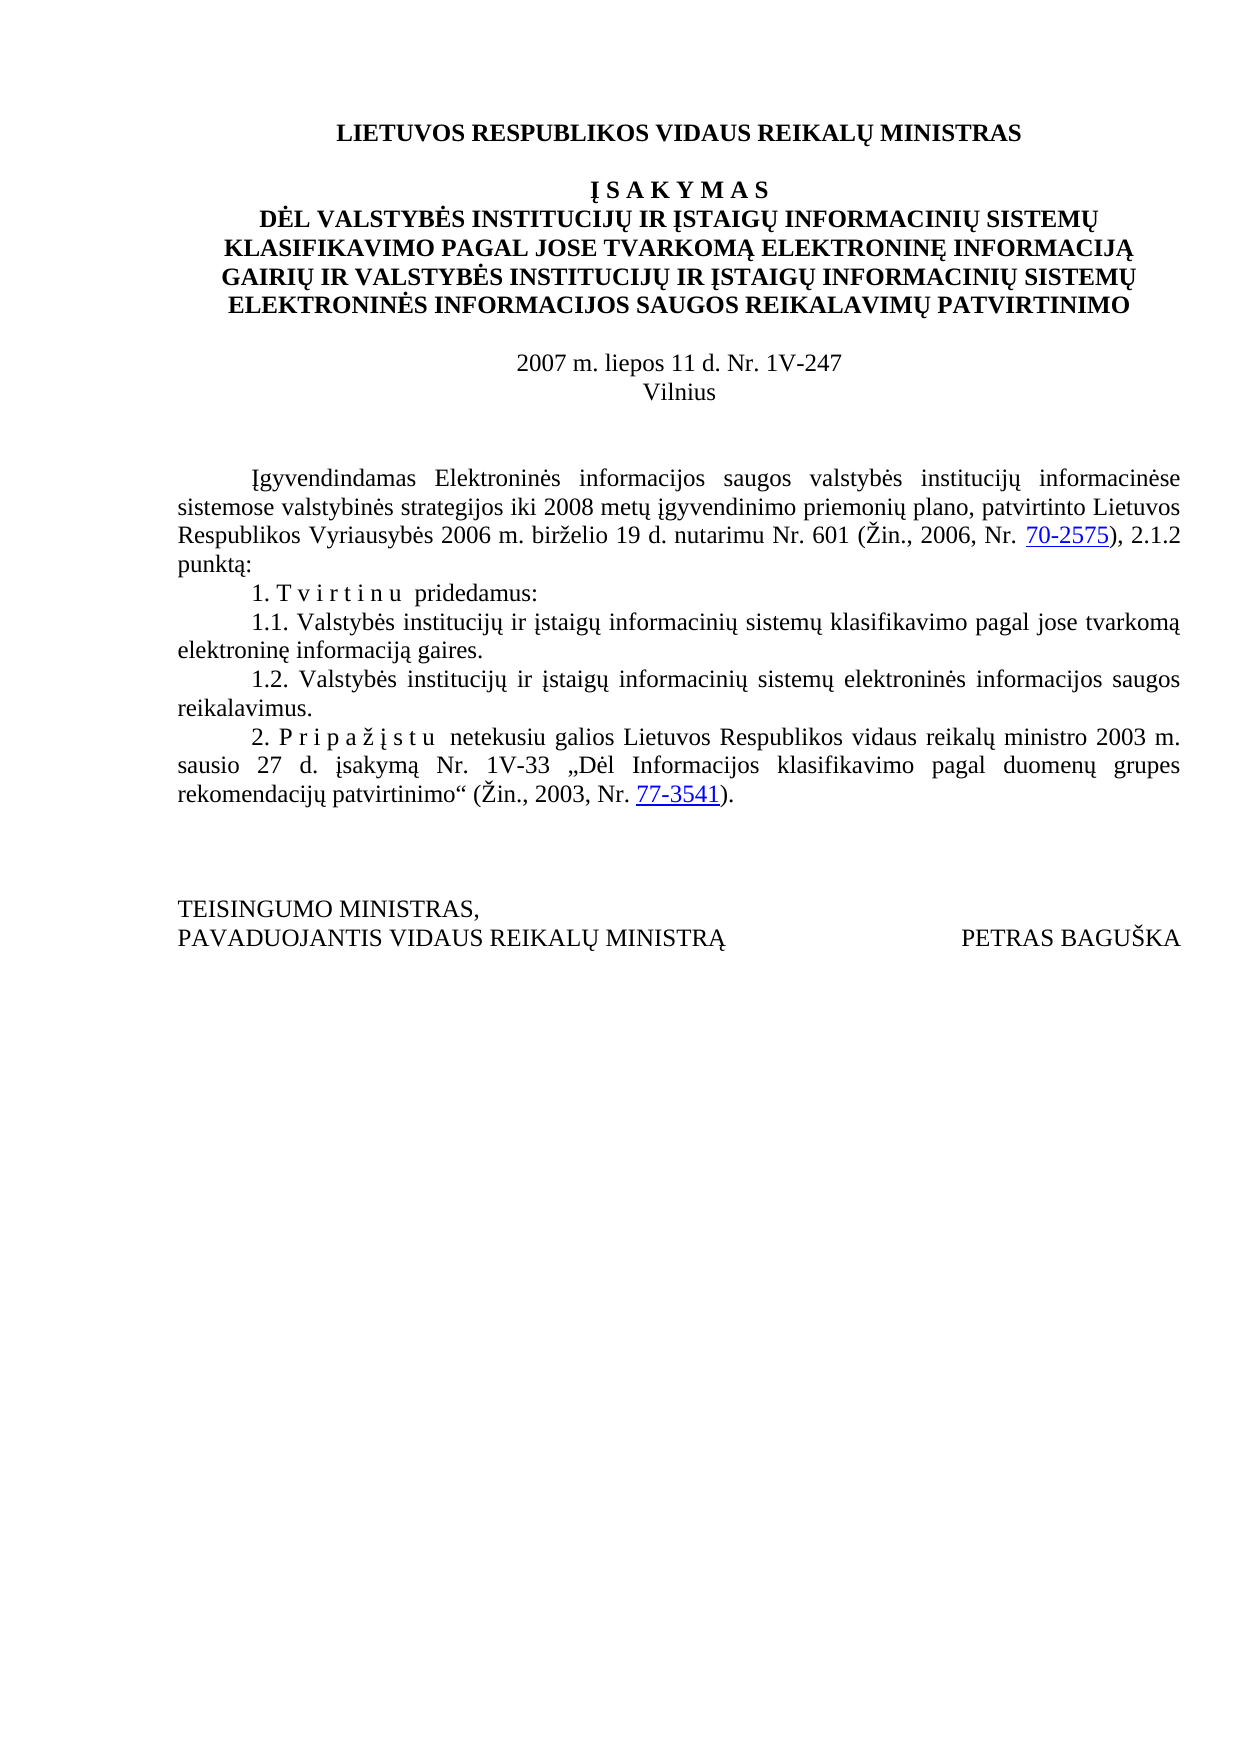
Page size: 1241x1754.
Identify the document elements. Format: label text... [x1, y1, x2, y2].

text Įgyvendindamas Elektroninės informacijos saugos valstybės institucijų informacinėse sistemose valstybinės strategijos iki 2008 metų įgyvendinimo priemonių plano, patvirtinto Lietuvos Respublikos Vyriausybės 2006 m. birželio 19 d. nutarimu Nr. 601 (Žin., 2006, Nr. 70-2575), 2.1.2 punktą: [177, 463, 1181, 578]
text Vilnius [177, 377, 1181, 406]
text 1.2. Valstybės institucijų ir įstaigų informacinių sistemų elektroninės informacijos saugos reikalavimus. [177, 664, 1181, 722]
text DĖL VALSTYBĖS INSTITUCIJŲ IR ĮSTAIGŲ INFORMACINIŲ SISTEMŲ KLASIFIKAVIMO PAGAL JOSE TVARKOMĄ ELEKTRONINĘ INFORMACIJĄ GAIRIŲ IR VALSTYBĖS INSTITUCIJŲ IR ĮSTAIGŲ INFORMACINIŲ SISTEMŲ ELEKTRONINĖS INFORMACIJOS SAUGOS REIKALAVIMŲ PATVIRTINIMO [177, 204, 1181, 319]
text 1.1. Valstybės institucijų ir įstaigų informacinių sistemų klasifikavimo pagal jose tvarkomą elektroninę informaciją gaires. [177, 607, 1181, 664]
text 2. Pripažįstu netekusiu galios Lietuvos Respublikos vidaus reikalų ministro 2003 m. sausio 27 d. įsakymą Nr. 1V-33 „Dėl Informacijos klasifikavimo pagal duomenų grupes rekomendacijų patvirtinimo“ (Žin., 2003, Nr. 77-3541). [177, 722, 1181, 808]
text Į S A K Y M A S [177, 176, 1181, 204]
text 1. Tvirtinu pridedamus: [177, 578, 1181, 607]
text LIETUVOS RESPUBLIKOS VIDAUS REIKALŲ MINISTRAS [177, 118, 1181, 147]
text 2007 m. liepos 11 d. Nr. 1V-247 [177, 348, 1181, 377]
text PAVADUOJANTIS VIDAUS REIKALŲ MINISTRĄ PETRAS BAGUŠKA [177, 923, 1181, 952]
text TEISINGUMO MINISTRAS, [177, 894, 1181, 923]
